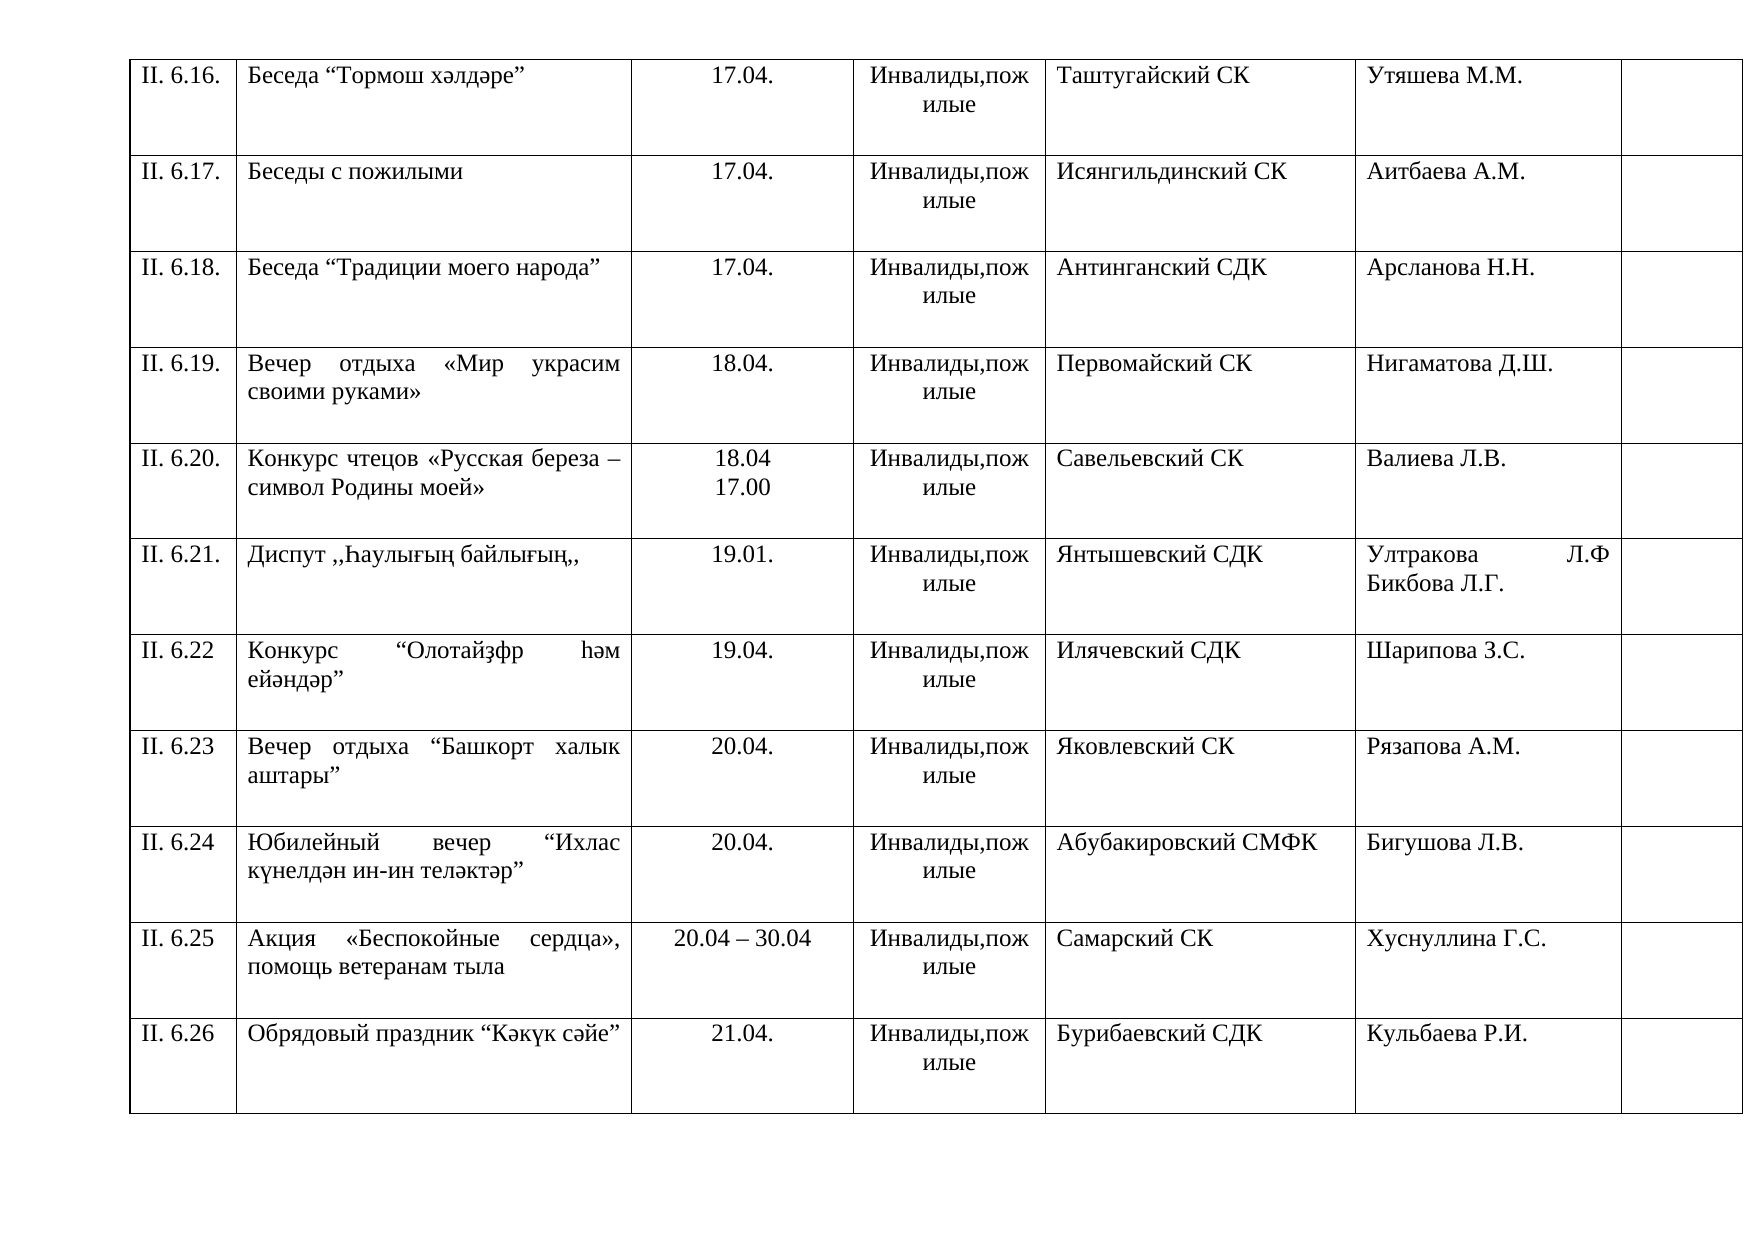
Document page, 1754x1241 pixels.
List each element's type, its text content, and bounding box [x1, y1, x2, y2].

table_cell II. 6.24 [131, 827, 236, 922]
table_cell Бигушова Л.В. [1356, 827, 1621, 922]
table_cell Беседа “Тормош хәлдәре” [237, 60, 631, 155]
table_cell Бурибаевский СДК [1046, 1019, 1355, 1113]
table_cell Шарипова З.С. [1356, 635, 1621, 730]
table_cell Инвалиды,пожилые [854, 444, 1045, 538]
table_cell Самарский СК [1046, 923, 1355, 1017]
table_cell 17.04. [632, 60, 853, 155]
table_cell [1622, 348, 1742, 442]
table_cell Инвалиды,пожилые [854, 348, 1045, 442]
table_cell Аитбаева А.М. [1356, 156, 1621, 251]
table_cell 20.04. [632, 731, 853, 826]
table_cell [1622, 1019, 1742, 1113]
table_cell Валиева Л.В. [1356, 444, 1621, 538]
table_cell Арсланова Н.Н. [1356, 252, 1621, 347]
table_cell Беседы с пожилыми [237, 156, 631, 251]
table_cell [1622, 731, 1742, 826]
table_cell II. 6.19. [131, 348, 236, 442]
table_cell 18.04 17.00 [632, 444, 853, 538]
table_cell [1622, 444, 1742, 538]
table_cell II. 6.23 [131, 731, 236, 826]
table_cell 21.04. [632, 1019, 853, 1113]
table_cell Исянгильдинский СК [1046, 156, 1355, 251]
table_cell Инвалиды,пожилые [854, 539, 1045, 634]
table_cell Инвалиды,пожилые [854, 827, 1045, 922]
table_cell Инвалиды,пожилые [854, 156, 1045, 251]
table_cell [1622, 60, 1742, 155]
table_cell Таштугайский СК [1046, 60, 1355, 155]
table_cell Инвалиды,пожилые [854, 252, 1045, 347]
table_cell Янтышевский СДК [1046, 539, 1355, 634]
table_cell Беседа “Традиции моего народа” [237, 252, 631, 347]
table_cell Утяшева М.М. [1356, 60, 1621, 155]
table_cell II. 6.20. [131, 444, 236, 538]
table_cell II. 6.25 [131, 923, 236, 1017]
table_cell 20.04. [632, 827, 853, 922]
table_cell 17.04. [632, 252, 853, 347]
table_cell [1622, 827, 1742, 922]
table_cell [1622, 635, 1742, 730]
table_cell [1622, 252, 1742, 347]
table_cell Хуснуллина Г.С. [1356, 923, 1621, 1017]
table_cell Инвалиды,пожилые [854, 60, 1045, 155]
table_cell Юбилейный вечер “Ихлас күнелдән ин-ин теләктәр” [237, 827, 631, 922]
table_cell II. 6.22 [131, 635, 236, 730]
table_cell Илячевский СДК [1046, 635, 1355, 730]
table_cell 19.04. [632, 635, 853, 730]
table_cell II. 6.21. [131, 539, 236, 634]
table_cell Диспут ,,Һаулығың байлығың,, [237, 539, 631, 634]
table_cell Рязапова А.М. [1356, 731, 1621, 826]
table_cell Инвалиды,пожилые [854, 731, 1045, 826]
table_cell Вечер отдыха “Башкорт халык аштары” [237, 731, 631, 826]
table_cell Инвалиды,пожилые [854, 635, 1045, 730]
table_cell II. 6.17. [131, 156, 236, 251]
table_cell Первомайский СК [1046, 348, 1355, 442]
table_cell Яковлевский СК [1046, 731, 1355, 826]
table_cell 19.01. [632, 539, 853, 634]
table_cell Конкурс “Олотайҙфр һәм ейәндәр” [237, 635, 631, 730]
table_cell Савельевский СК [1046, 444, 1355, 538]
table_cell Антинганский СДК [1046, 252, 1355, 347]
table_cell Ултракова Л.Ф Бикбова Л.Г. [1356, 539, 1621, 634]
table_cell Инвалиды,пожилые [854, 1019, 1045, 1113]
table_cell Инвалиды,пожилые [854, 923, 1045, 1017]
table_cell [1622, 539, 1742, 634]
table_cell Нигаматова Д.Ш. [1356, 348, 1621, 442]
table_cell II. 6.26 [131, 1019, 236, 1113]
table_cell 18.04. [632, 348, 853, 442]
table_cell [1622, 156, 1742, 251]
table_cell Кульбаева Р.И. [1356, 1019, 1621, 1113]
table_cell Обрядовый праздник “Кәкүк сәйе” [237, 1019, 631, 1113]
table_cell 20.04 – 30.04 [632, 923, 853, 1017]
table_cell II. 6.16. [131, 60, 236, 155]
table_cell Акция «Беспокойные сердца», помощь ветеранам тыла [237, 923, 631, 1017]
table_cell II. 6.18. [131, 252, 236, 347]
table_cell Конкурс чтецов «Русская береза – символ Родины моей» [237, 444, 631, 538]
table_cell Абубакировский СМФК [1046, 827, 1355, 922]
table_cell [1622, 923, 1742, 1017]
table_cell Вечер отдыха «Мир украсим своими руками» [237, 348, 631, 442]
table_cell 17.04. [632, 156, 853, 251]
